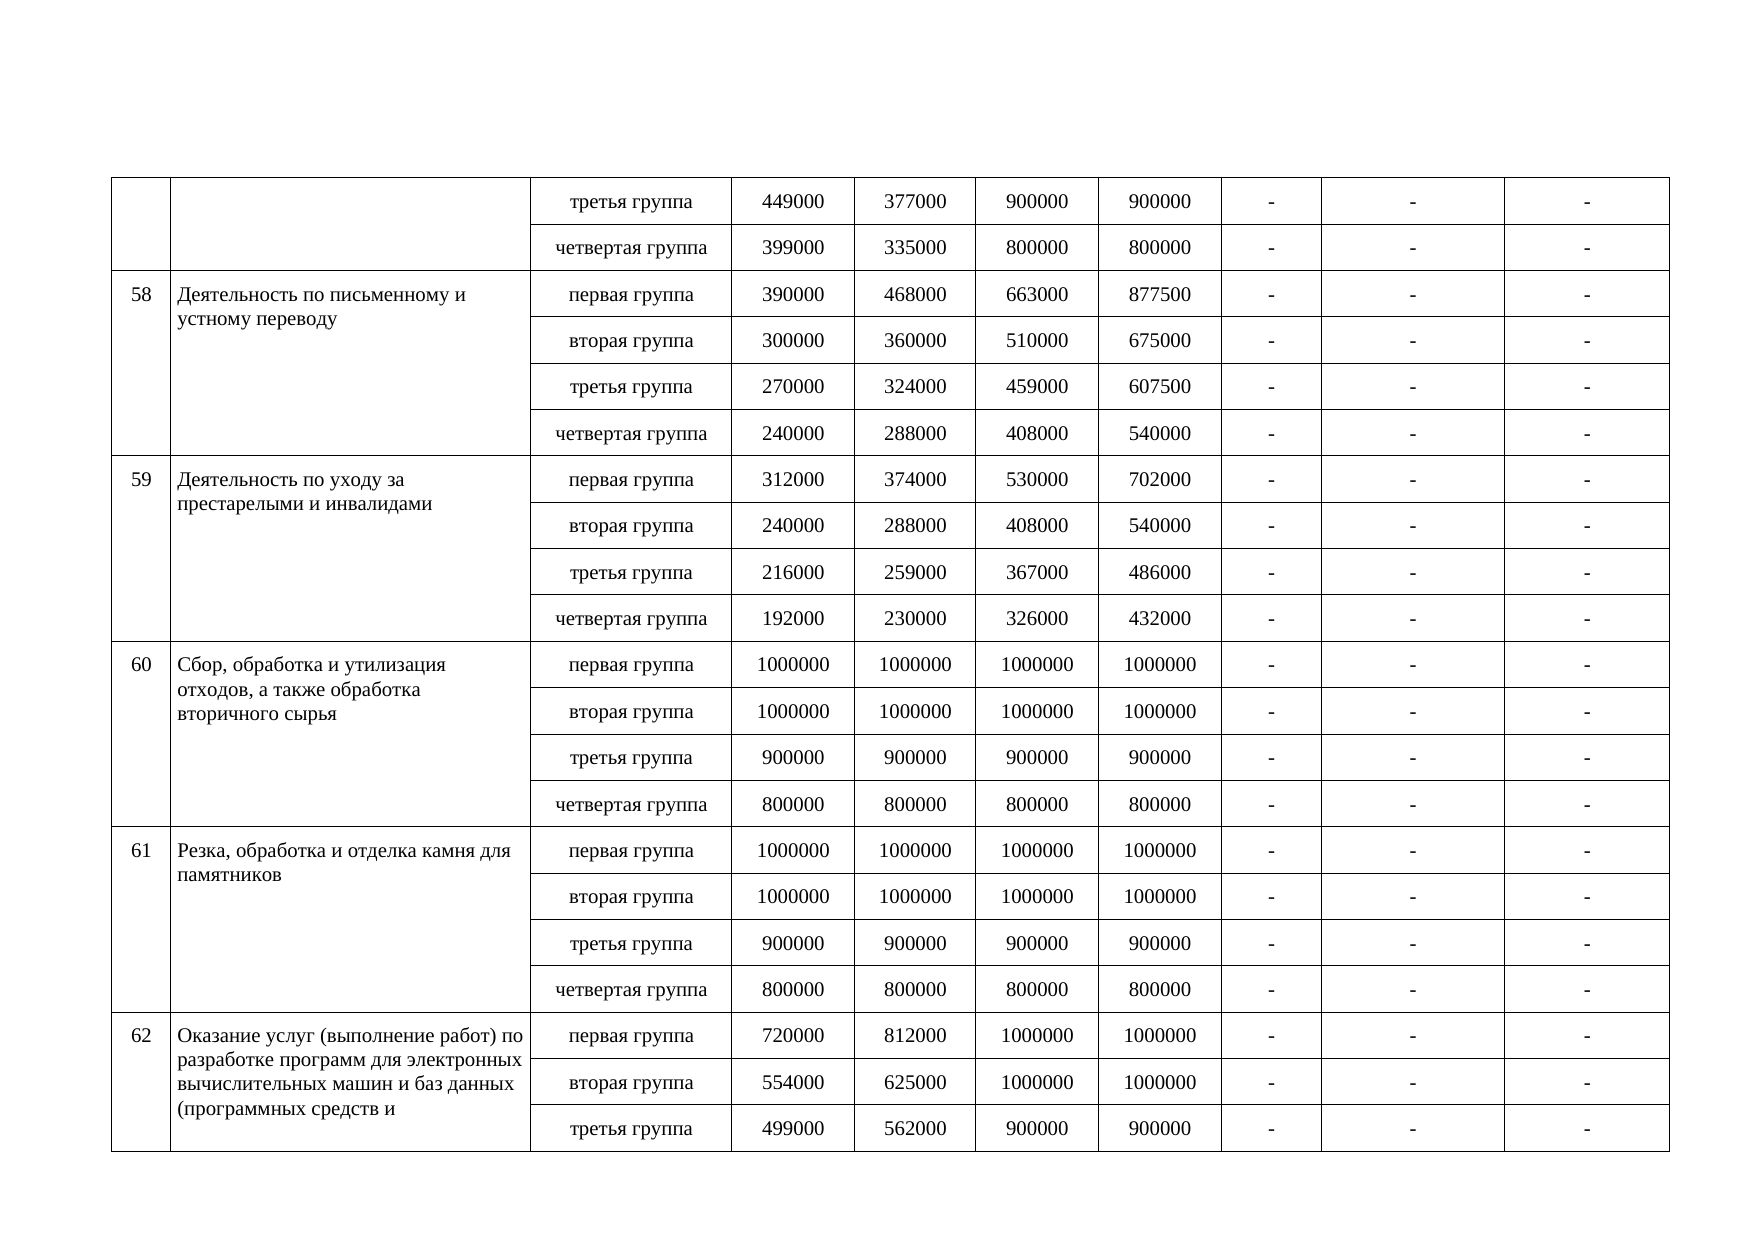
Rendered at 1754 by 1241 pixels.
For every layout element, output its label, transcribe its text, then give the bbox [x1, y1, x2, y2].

table_cell - [1222, 642, 1321, 687]
table_cell 270000 [732, 364, 854, 409]
table_cell - [1505, 503, 1669, 548]
table_cell вторая группа [531, 503, 731, 548]
table_cell Деятельность по письменному и устному переводу [171, 271, 530, 455]
table_cell - [1505, 410, 1669, 455]
table_cell - [1222, 364, 1321, 409]
table_cell первая группа [531, 271, 731, 316]
table_cell - [1322, 1105, 1504, 1151]
table_cell четвертая группа [531, 595, 731, 641]
table_cell 408000 [976, 503, 1098, 548]
table_cell - [1505, 549, 1669, 594]
table_cell 900000 [1099, 920, 1221, 965]
table_cell 800000 [855, 966, 975, 1012]
table_cell 58 [112, 271, 170, 455]
table_cell вторая группа [531, 688, 731, 733]
table_cell - [1222, 178, 1321, 223]
table_cell вторая группа [531, 317, 731, 363]
table_cell 1000000 [855, 642, 975, 687]
table_cell - [1222, 271, 1321, 316]
table_cell - [1322, 225, 1504, 270]
table_cell третья группа [531, 920, 731, 965]
table_cell 61 [112, 827, 170, 1012]
table_cell Оказание услуг (выполнение работ) по разработке программ для электронных вычислительных машин и баз данных (программных средств и информационных продуктов вычислительной техники), их адаптации и модификации [171, 1013, 530, 1151]
table_cell вторая группа [531, 1059, 731, 1104]
table_cell 800000 [976, 225, 1098, 270]
table_cell - [1322, 735, 1504, 780]
table_cell 1000000 [732, 642, 854, 687]
table_cell 720000 [732, 1013, 854, 1058]
table_cell 468000 [855, 271, 975, 316]
table_cell - [1322, 781, 1504, 826]
table_cell 1000000 [1099, 874, 1221, 919]
table_cell 800000 [976, 781, 1098, 826]
table_cell - [1222, 317, 1321, 363]
table_cell - [1505, 735, 1669, 780]
table_cell 900000 [1099, 178, 1221, 223]
table_cell 374000 [855, 456, 975, 502]
table_cell 800000 [1099, 781, 1221, 826]
table_cell - [1222, 456, 1321, 502]
table_cell - [1322, 1013, 1504, 1058]
table_cell 900000 [732, 735, 854, 780]
table_cell 192000 [732, 595, 854, 641]
table_cell 335000 [855, 225, 975, 270]
table_cell - [1322, 178, 1504, 223]
table_cell - [1222, 781, 1321, 826]
table_cell 800000 [1099, 225, 1221, 270]
table_cell 607500 [1099, 364, 1221, 409]
table_cell - [1222, 225, 1321, 270]
table_cell - [1505, 271, 1669, 316]
table_cell - [1222, 827, 1321, 872]
table_cell первая группа [531, 456, 731, 502]
table_cell 1000000 [1099, 1059, 1221, 1104]
table_cell 240000 [732, 503, 854, 548]
table_cell - [1505, 827, 1669, 872]
table_cell 562000 [855, 1105, 975, 1151]
table_cell вторая группа [531, 874, 731, 919]
table_cell 800000 [732, 781, 854, 826]
table_cell четвертая группа [531, 781, 731, 826]
table_cell 900000 [855, 920, 975, 965]
table_cell 900000 [976, 735, 1098, 780]
table_cell 1000000 [1099, 688, 1221, 733]
table_cell 486000 [1099, 549, 1221, 594]
table_cell - [1505, 364, 1669, 409]
table_cell 288000 [855, 410, 975, 455]
table_cell - [1322, 1059, 1504, 1104]
table_cell первая группа [531, 827, 731, 872]
table_cell 459000 [976, 364, 1098, 409]
table_cell 230000 [855, 595, 975, 641]
table_cell 877500 [1099, 271, 1221, 316]
table_cell четвертая группа [531, 225, 731, 270]
table_cell 288000 [855, 503, 975, 548]
table_cell 800000 [976, 966, 1098, 1012]
table_cell 390000 [732, 271, 854, 316]
table_cell - [1322, 688, 1504, 733]
table_cell третья группа [531, 1105, 731, 1151]
table_cell - [1505, 781, 1669, 826]
table_cell 800000 [1099, 966, 1221, 1012]
table_cell четвертая группа [531, 966, 731, 1012]
table_cell - [1505, 874, 1669, 919]
table_cell 663000 [976, 271, 1098, 316]
table_cell - [1505, 688, 1669, 733]
table_cell 900000 [976, 178, 1098, 223]
table_cell 216000 [732, 549, 854, 594]
table_cell 1000000 [1099, 827, 1221, 872]
table_cell 312000 [732, 456, 854, 502]
table_cell 530000 [976, 456, 1098, 502]
table_cell 324000 [855, 364, 975, 409]
table_cell 900000 [1099, 1105, 1221, 1151]
table_cell - [1222, 1105, 1321, 1151]
table_cell 1000000 [732, 688, 854, 733]
table_cell - [1322, 642, 1504, 687]
table_cell 900000 [976, 920, 1098, 965]
table_cell Резка, обработка и отделка камня для памятников [171, 827, 530, 1012]
table_cell - [1505, 595, 1669, 641]
table_cell - [1222, 688, 1321, 733]
table_cell - [1322, 827, 1504, 872]
table_cell - [1222, 966, 1321, 1012]
table_cell - [1222, 1013, 1321, 1058]
table_cell 702000 [1099, 456, 1221, 502]
table_cell 625000 [855, 1059, 975, 1104]
table_cell - [1222, 874, 1321, 919]
table_cell 1000000 [976, 874, 1098, 919]
table_cell первая группа [531, 642, 731, 687]
table_cell - [1322, 874, 1504, 919]
table_cell 499000 [732, 1105, 854, 1151]
table_cell - [1322, 364, 1504, 409]
table_cell 240000 [732, 410, 854, 455]
table_cell 675000 [1099, 317, 1221, 363]
table_cell - [1505, 225, 1669, 270]
table_cell - [1505, 966, 1669, 1012]
table_cell - [1322, 410, 1504, 455]
table_cell 59 [112, 456, 170, 641]
table_cell - [1222, 735, 1321, 780]
table_cell 540000 [1099, 503, 1221, 548]
table_cell четвертая группа [531, 410, 731, 455]
table_cell 1000000 [855, 688, 975, 733]
table_cell 800000 [732, 966, 854, 1012]
table_cell - [1505, 1059, 1669, 1104]
table_cell 62 [112, 1013, 170, 1151]
table_cell 60 [112, 642, 170, 826]
table_cell первая группа [531, 1013, 731, 1058]
table_cell - [1505, 178, 1669, 223]
table_cell 900000 [1099, 735, 1221, 780]
table_cell 1000000 [976, 688, 1098, 733]
table_cell 540000 [1099, 410, 1221, 455]
table_cell 1000000 [732, 827, 854, 872]
table_cell - [1222, 1059, 1321, 1104]
table_cell - [1505, 456, 1669, 502]
table_cell - [1505, 317, 1669, 363]
table_cell 1000000 [855, 874, 975, 919]
table_cell 900000 [732, 920, 854, 965]
table_cell 900000 [976, 1105, 1098, 1151]
table_cell - [1322, 456, 1504, 502]
table_cell 1000000 [732, 874, 854, 919]
table_cell третья группа [531, 178, 731, 223]
table_cell 432000 [1099, 595, 1221, 641]
table_cell 1000000 [1099, 642, 1221, 687]
table_cell - [1222, 410, 1321, 455]
table_cell 326000 [976, 595, 1098, 641]
table_cell 900000 [855, 735, 975, 780]
table_cell - [1222, 595, 1321, 641]
table_cell - [1322, 317, 1504, 363]
table_cell - [1222, 920, 1321, 965]
table_cell - [1222, 503, 1321, 548]
table_cell 360000 [855, 317, 975, 363]
table_cell 800000 [855, 781, 975, 826]
table_cell 554000 [732, 1059, 854, 1104]
table_cell 1000000 [976, 1013, 1098, 1058]
table_cell 1000000 [976, 827, 1098, 872]
table_cell - [1505, 1013, 1669, 1058]
table_cell 399000 [732, 225, 854, 270]
table_cell 812000 [855, 1013, 975, 1058]
table_cell - [1322, 966, 1504, 1012]
table_cell - [1505, 920, 1669, 965]
table_cell 367000 [976, 549, 1098, 594]
table_cell 408000 [976, 410, 1098, 455]
table_cell - [1322, 549, 1504, 594]
table_cell 259000 [855, 549, 975, 594]
table_cell 1000000 [976, 642, 1098, 687]
table_cell - [1222, 549, 1321, 594]
table_cell - [1505, 1105, 1669, 1151]
table_cell - [1322, 271, 1504, 316]
table_cell 510000 [976, 317, 1098, 363]
table_cell - [1322, 920, 1504, 965]
table_cell 377000 [855, 178, 975, 223]
table_cell 300000 [732, 317, 854, 363]
table_cell - [1505, 642, 1669, 687]
table_cell 1000000 [1099, 1013, 1221, 1058]
table_cell 1000000 [976, 1059, 1098, 1104]
table_cell третья группа [531, 364, 731, 409]
table_cell третья группа [531, 735, 731, 780]
table_cell - [1322, 595, 1504, 641]
table_cell 1000000 [855, 827, 975, 872]
table_cell 449000 [732, 178, 854, 223]
table_cell третья группа [531, 549, 731, 594]
table_cell Деятельность по уходу за престарелыми и инвалидами [171, 456, 530, 641]
table_cell - [1322, 503, 1504, 548]
table_cell Сбор, обработка и утилизация отходов, а также обработка вторичного сырья [171, 642, 530, 826]
